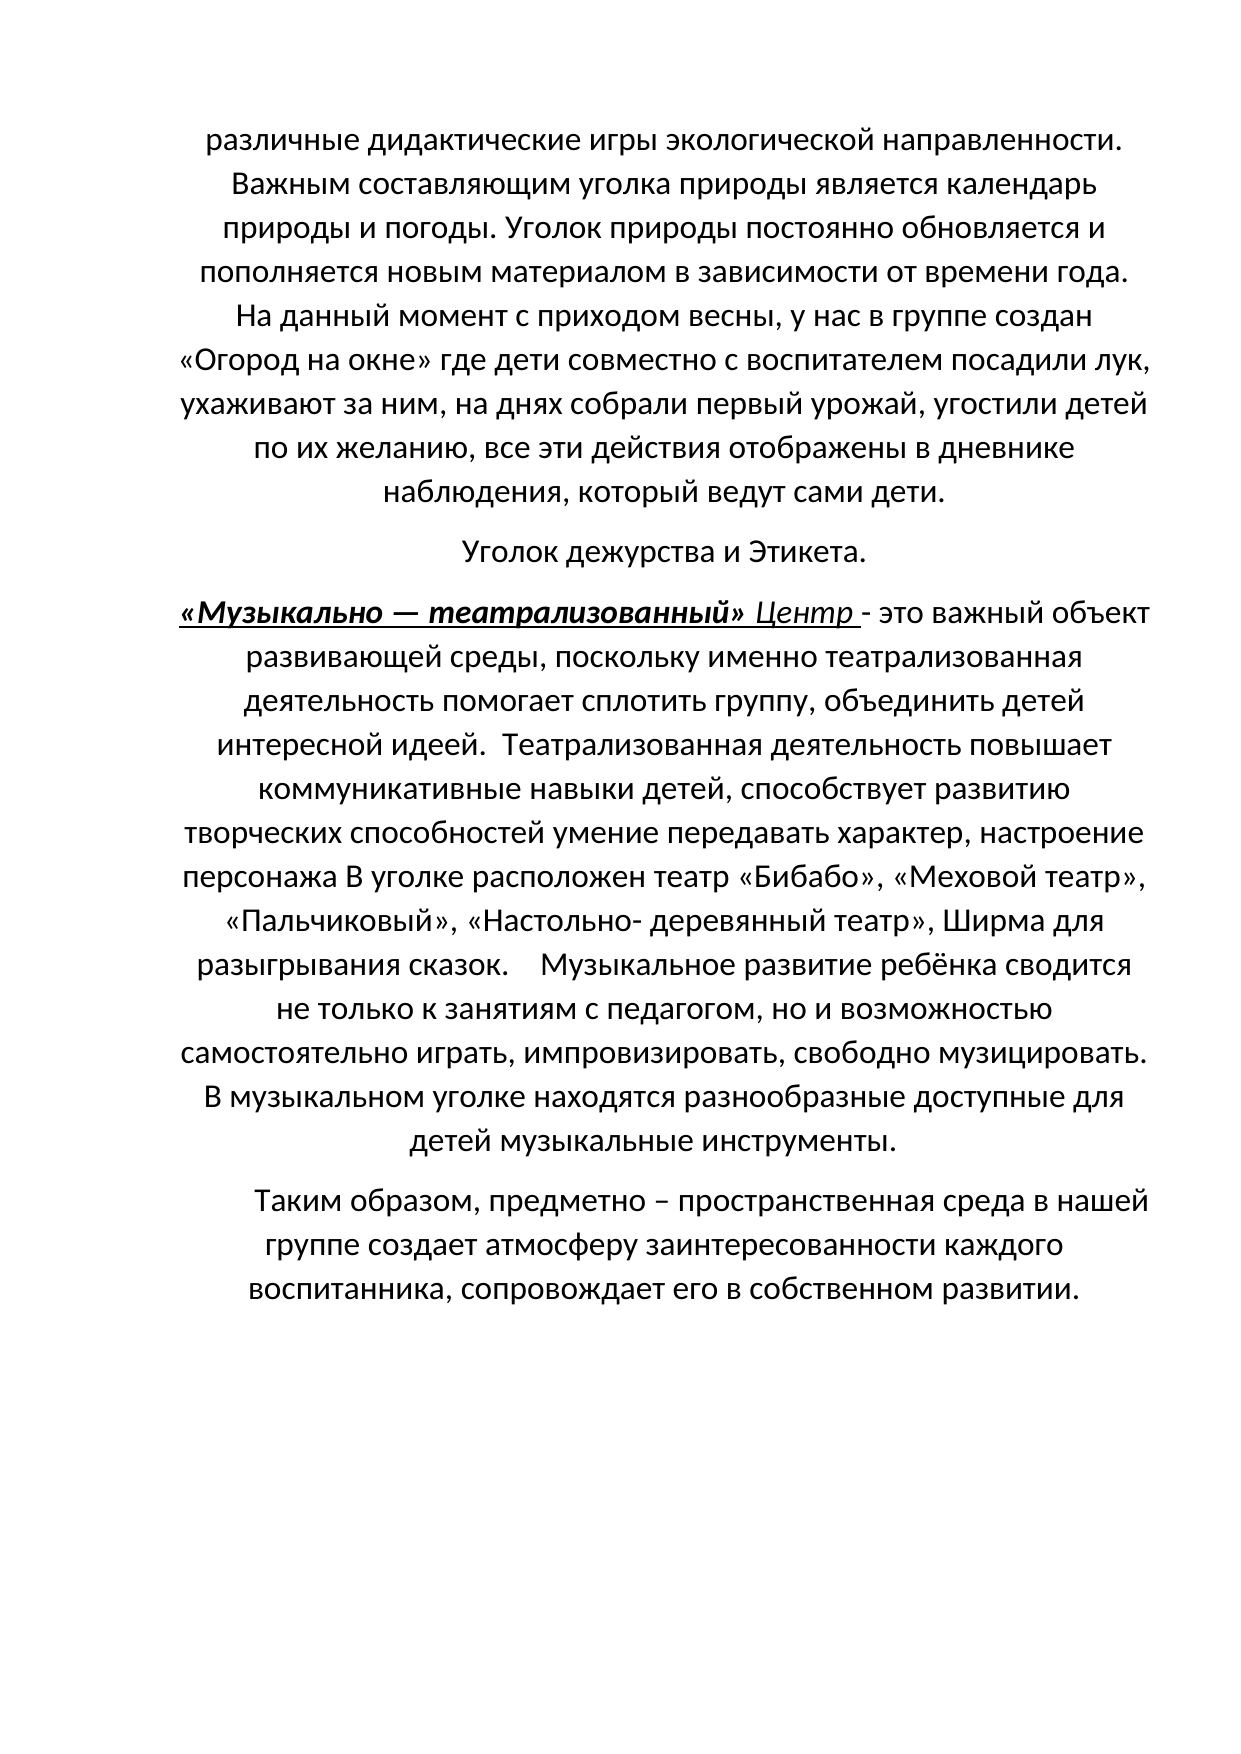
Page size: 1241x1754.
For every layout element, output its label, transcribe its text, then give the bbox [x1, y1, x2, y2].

text Таким образом, предметно – пространственная среда в нашей группе создает атмосферу заинтересованности каждого воспитанника, сопровождает его в собственном развитии. [177, 1179, 1152, 1308]
text Уголок дежурства и Этикета. [177, 530, 1152, 571]
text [177, 118, 1152, 511]
text «Музыкально — театрализованный» Центр - это важный объект развивающей среды, поскольку именно театрализованная деятельность помогает сплотить группу, объединить детей интересной идеей. Театрализованная деятельность повышает коммуникативные навыки детей, способствует развитию творческих способностей умение передавать характер, настроение персонажа В уголке расположен театр «Бибабо», «Меховой театр», «Пальчиковый», «Настольно- деревянный театр», Ширма для разыгрывания сказок. Музыкальное развитие ребёнка сводится не только к занятиям с педагогом, но и возможностью самостоятельно играть, импровизировать, свободно музицировать. В музыкальном уголке находятся разнообразные доступные для детей музыкальные инструменты. [177, 591, 1152, 1159]
